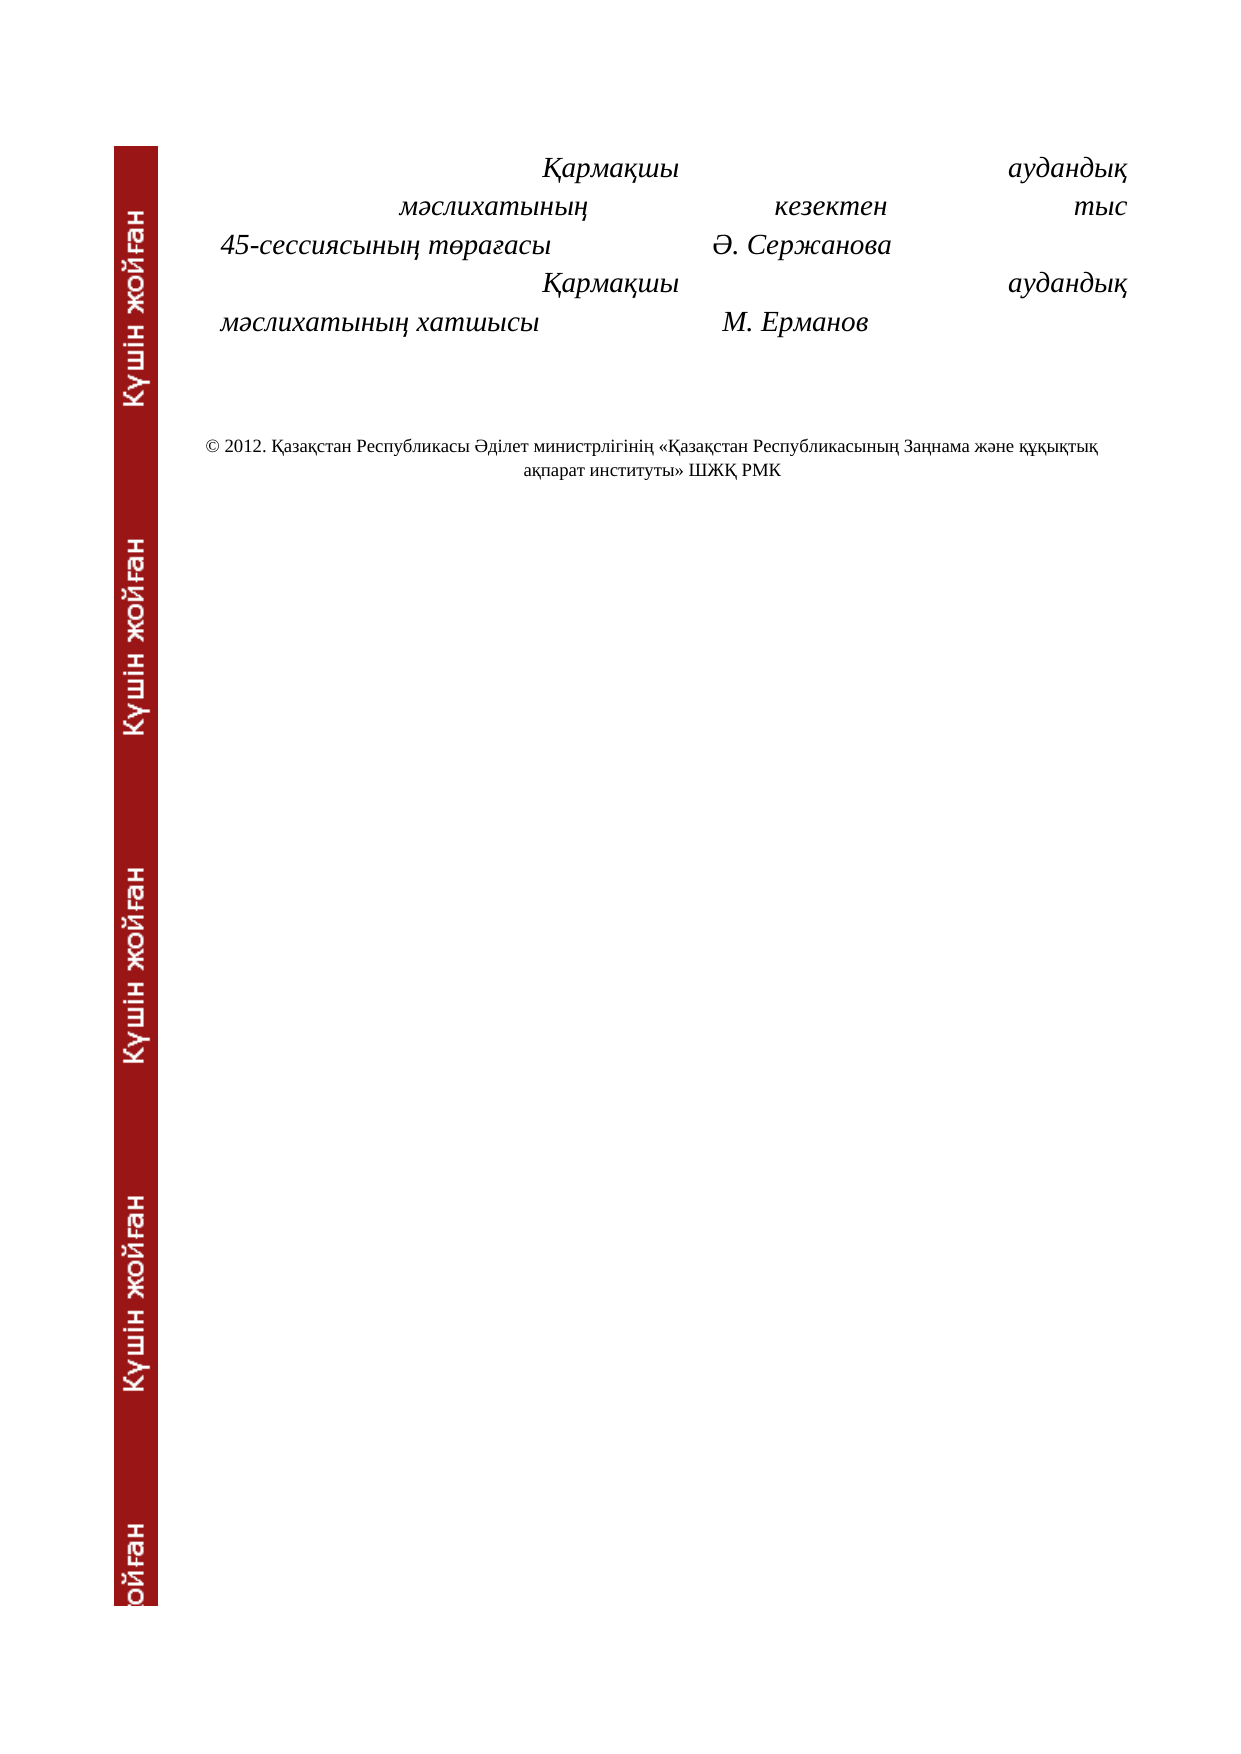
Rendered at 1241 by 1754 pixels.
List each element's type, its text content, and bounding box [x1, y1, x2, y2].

text © 2012. Қазақстан Республикасы Әділет министрлігінің «Қазақстан Республикасының Заңнама және құқықтық ақпарат институты» ШЖҚ РМК [112, 434, 1128, 481]
picture [114, 481, 158, 1606]
text Қармақшы аудандық мәслихатының кезектен тыс 45-сессиясының төрағасы Ә. Сержанова [112, 150, 1128, 261]
picture [114, 338, 158, 434]
picture [114, 261, 158, 266]
text Қармақшы аудандық мәслихатының хатшысы М. Ерманов [112, 266, 1128, 338]
picture [114, 146, 158, 150]
